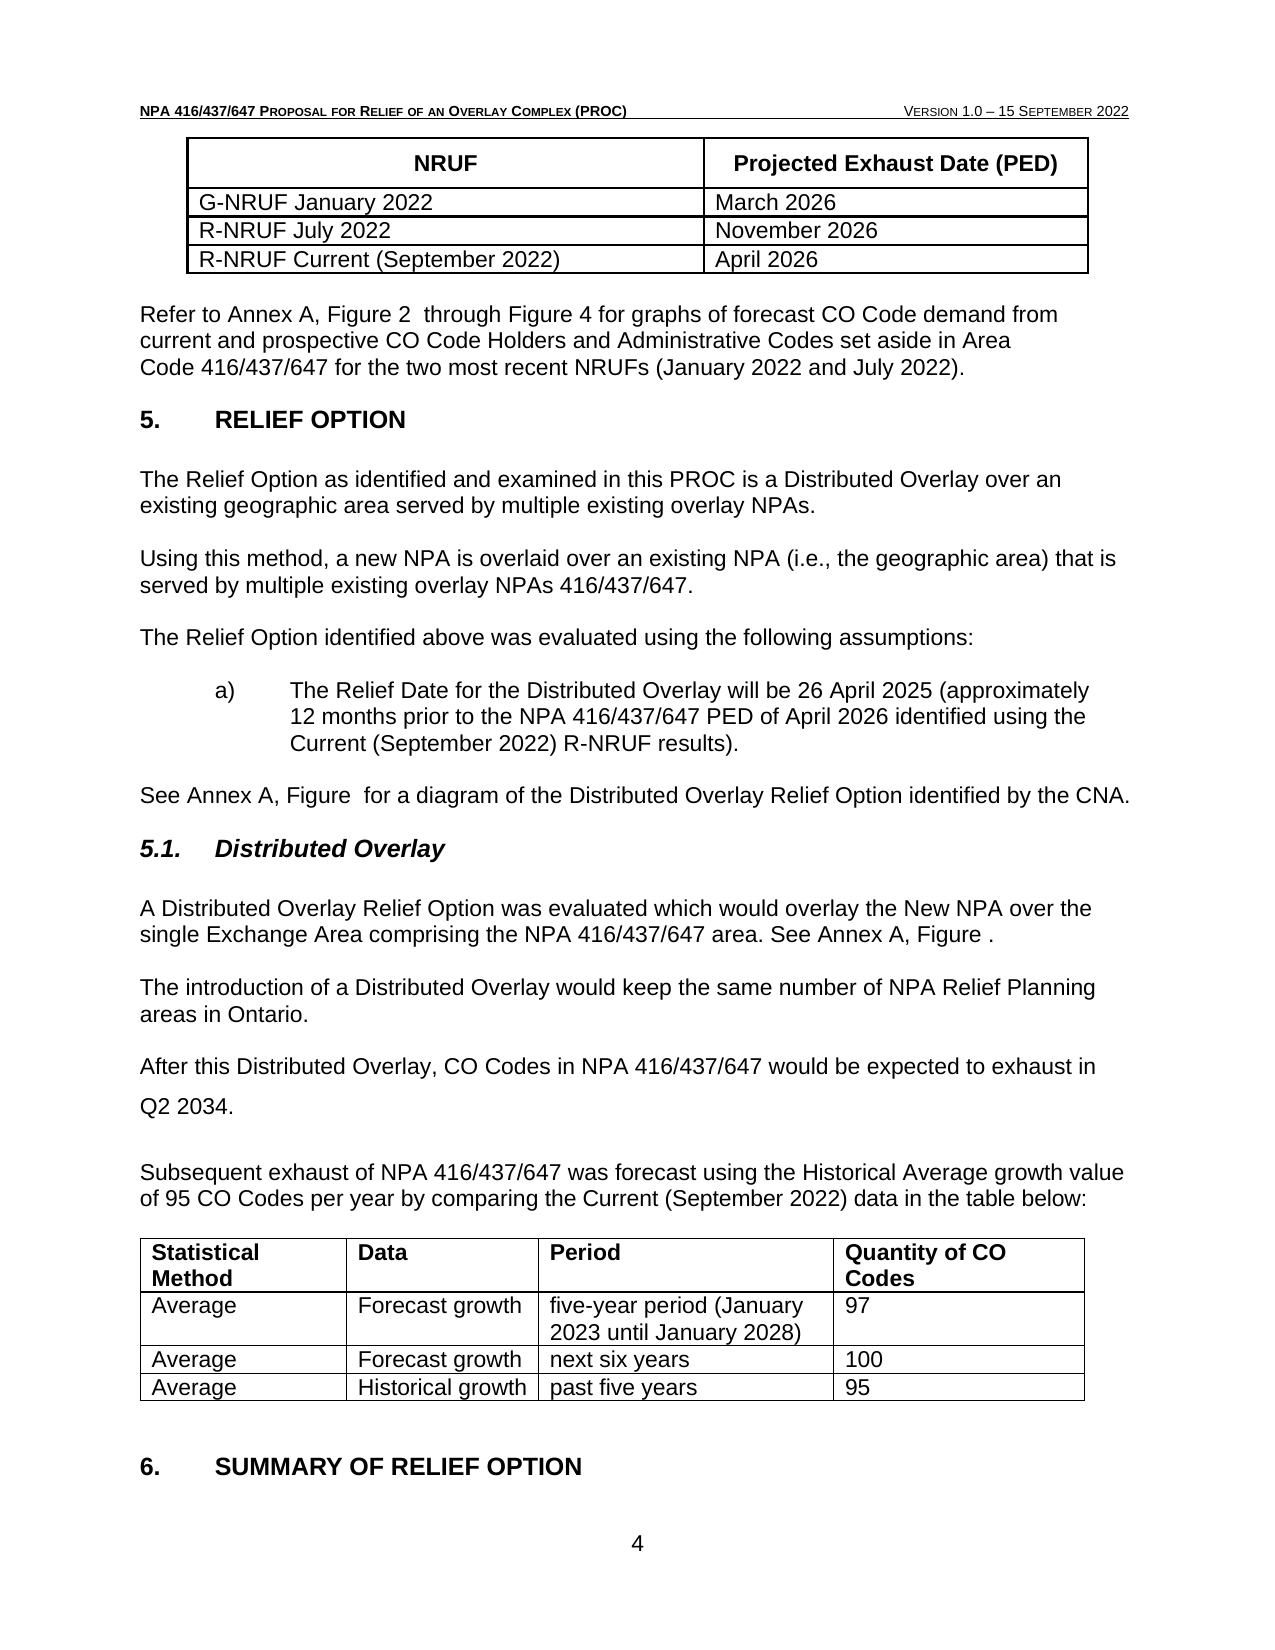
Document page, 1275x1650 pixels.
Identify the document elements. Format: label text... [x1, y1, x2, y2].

table_cell Forecast growth [347, 1346, 538, 1372]
text Refer to Annex A, Figure 2 through Figure 4 for graphs of forecast CO Code demand from current and prospective CO Code Holders and Administrative Codes set aside in Area Code 416/437/647 for the two most recent NRUFs (January 2022 and July 2022). [139, 301, 1135, 380]
text The introduction of a Distributed Overlay would keep the same number of NPA Relief Planning areas in Ontario. [139, 974, 1135, 1027]
text See Annex A, Figure 5 for a diagram of the Distributed Overlay Relief Option identified by the CNA. [139, 782, 1135, 809]
table_cell Forecast growth [347, 1293, 538, 1345]
table_header NRUF [189, 139, 703, 187]
table_cell 97 [834, 1293, 1084, 1345]
table_cell Average [141, 1346, 346, 1372]
table_cell R-NRUF July 2022 [189, 218, 703, 244]
table_header Period [539, 1239, 833, 1291]
table_cell past five years [539, 1374, 833, 1400]
table_header Statistical Method [141, 1239, 346, 1291]
table_cell R-NRUF Current (September 2022) [189, 246, 703, 272]
subtitle Distributed Overlay [139, 834, 1135, 862]
table_cell 100 [834, 1346, 1084, 1372]
table_cell Historical growth [347, 1374, 538, 1400]
list The Relief Date for the Distributed Overlay will be 26 April 2025 (approximately 12 months prior to the NPA 416/437/647 PED of April 2026 identified using the Current (September 2022) R-NRUF results). [214, 677, 1135, 756]
table_cell 95 [834, 1374, 1084, 1400]
subtitle RELIEF OPTION [139, 405, 1135, 433]
text Subsequent exhaust of NPA 416/437/647 was forecast using the Historical Average growth value of 95 CO Codes per year by comparing the Current (September 2022) data in the table below: [139, 1158, 1135, 1211]
table_header Data [347, 1239, 538, 1291]
text A Distributed Overlay Relief Option was evaluated which would overlay the New NPA over the single Exchange Area comprising the NPA 416/437/647 area. See Annex A, Figure 5. [139, 895, 1135, 948]
table_cell November 2026 [705, 218, 1087, 244]
text Using this method, a new NPA is overlaid over an existing NPA (i.e., the geographic area) that is served by multiple existing overlay NPAs 416/437/647. [139, 545, 1135, 598]
text The Relief Option as identified and examined in this PROC is a Distributed Overlay over an existing geographic area served by multiple existing overlay NPAs. [139, 466, 1135, 519]
text After this Distributed Overlay, CO Codes in NPA 416/437/647 would be expected to exhaust in Q2 2034. [139, 1053, 1135, 1119]
table_cell March 2026 [705, 189, 1087, 215]
table_cell April 2026 [705, 246, 1087, 272]
table_cell five-year period (January 2023 until January 2028) [539, 1293, 833, 1345]
table_cell Average [141, 1374, 346, 1400]
subtitle SUMMARY OF RELIEF OPTION [139, 1452, 1135, 1481]
table_cell Average [141, 1293, 346, 1345]
table_cell next six years [539, 1346, 833, 1372]
text The Relief Option identified above was evaluated using the following assumptions: [139, 624, 1135, 651]
table_header Projected Exhaust Date (PED) [705, 139, 1087, 187]
table_header Quantity of CO Codes [834, 1239, 1084, 1291]
table_cell G-NRUF January 2022 [189, 189, 703, 215]
